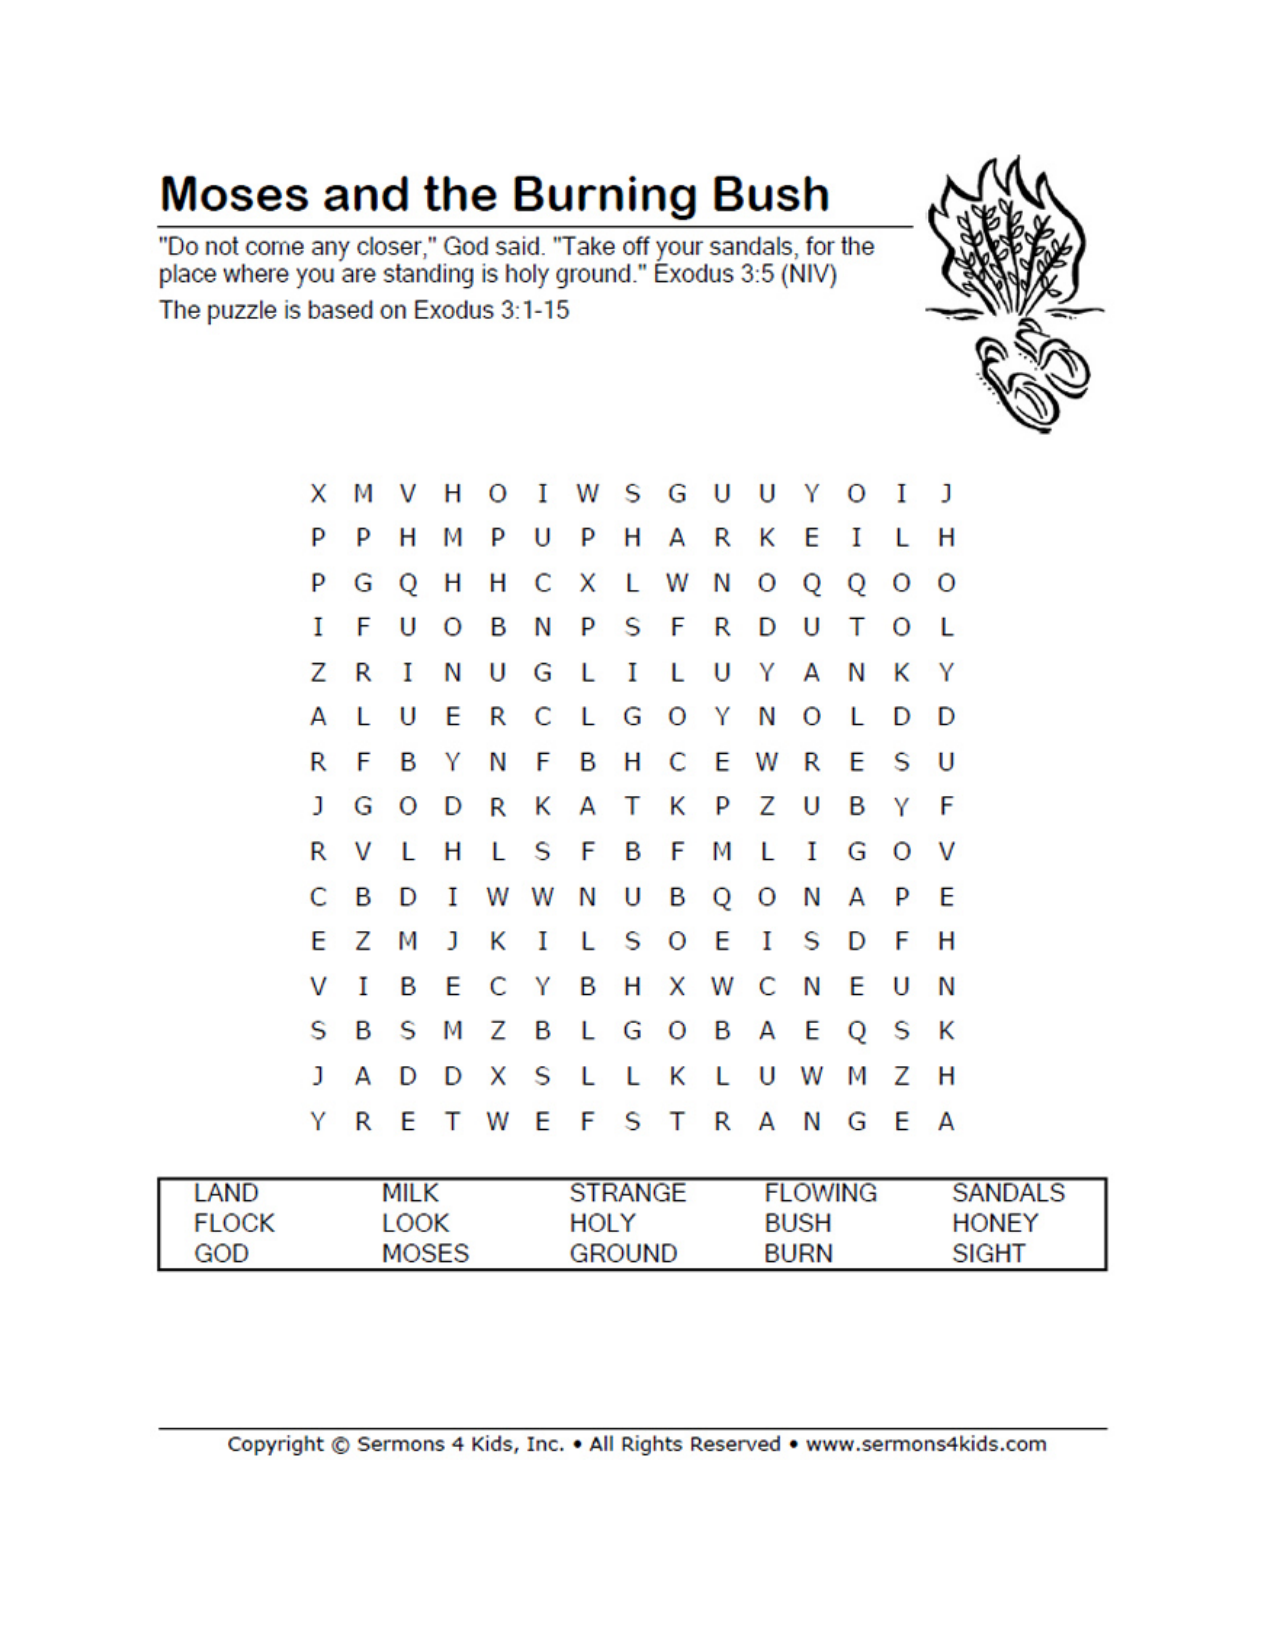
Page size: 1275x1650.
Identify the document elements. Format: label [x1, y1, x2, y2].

picture [150, 150, 1125, 1460]
